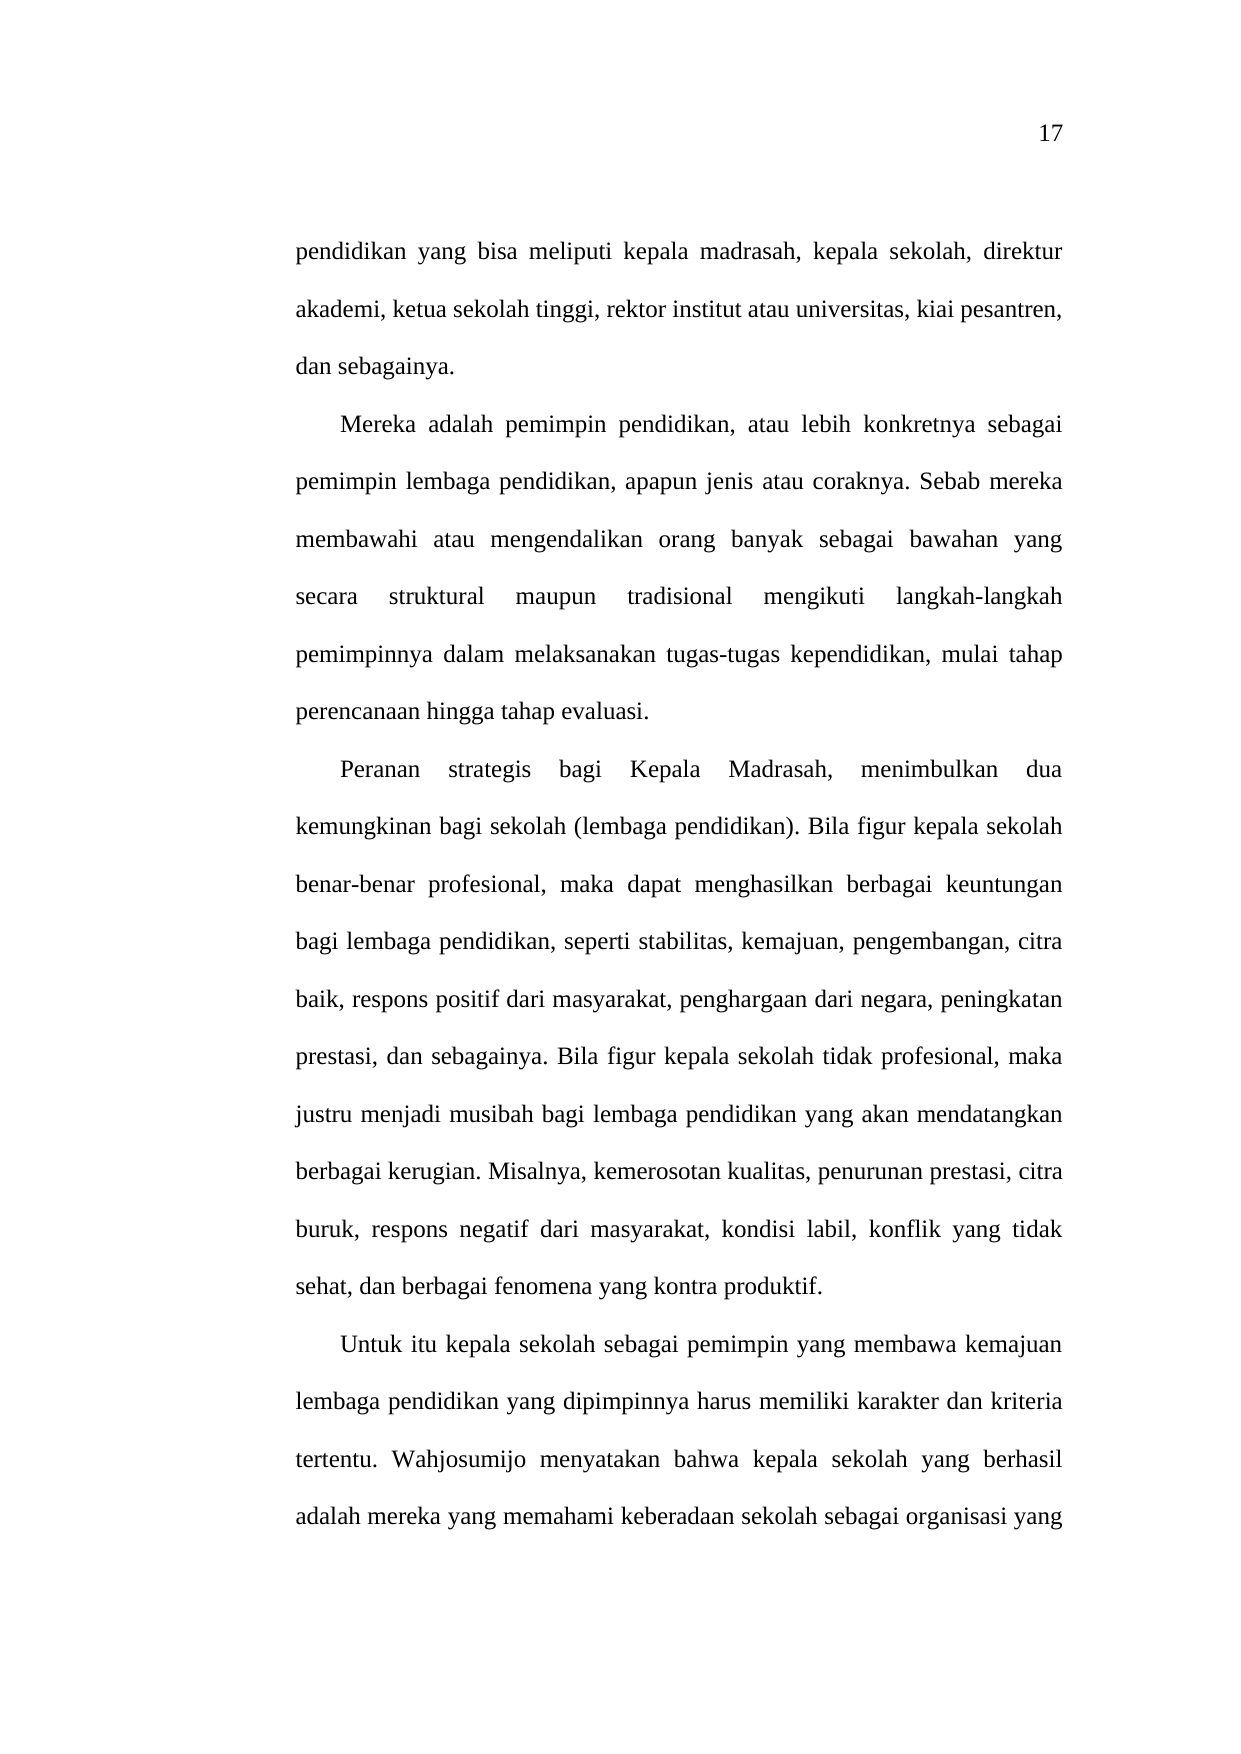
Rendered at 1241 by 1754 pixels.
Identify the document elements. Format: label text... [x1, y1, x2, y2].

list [295, 236, 1063, 380]
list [295, 1329, 1063, 1530]
list Mereka adalah pemimpin pendidikan, atau lebih konkretnya sebagai pemimpin lembaga pendidikan, apapun jenis atau coraknya. Sebab mereka membawahi atau mengendalikan orang banyak sebagai bawahan yang secara struktural maupun tradisional mengikuti langkah-langkah pemimpinnya dalam melaksanakan tugas-tugas kependidikan, mulai tahap perencanaan hingga tahap evaluasi. [295, 409, 1063, 725]
list Peranan strategis bagi Kepala Madrasah, menimbulkan dua kemungkinan bagi sekolah (lembaga pendidikan). Bila figur kepala sekolah benar-benar profesional, maka dapat menghasilkan berbagai keuntungan bagi lembaga pendidikan, seperti stabilitas, kemajuan, pengembangan, citra baik, respons positif dari masyarakat, penghargaan dari negara, peningkatan prestasi, dan sebagainya. Bila figur kepala sekolah tidak profesional, maka justru menjadi musibah bagi lembaga pendidikan yang akan mendatangkan berbagai kerugian. Misalnya, kemerosotan kualitas, penurunan prestasi, citra buruk, respons negatif dari masyarakat, kondisi labil, konflik yang tidak sehat, dan berbagai fenomena yang kontra produktif. [295, 754, 1063, 1300]
